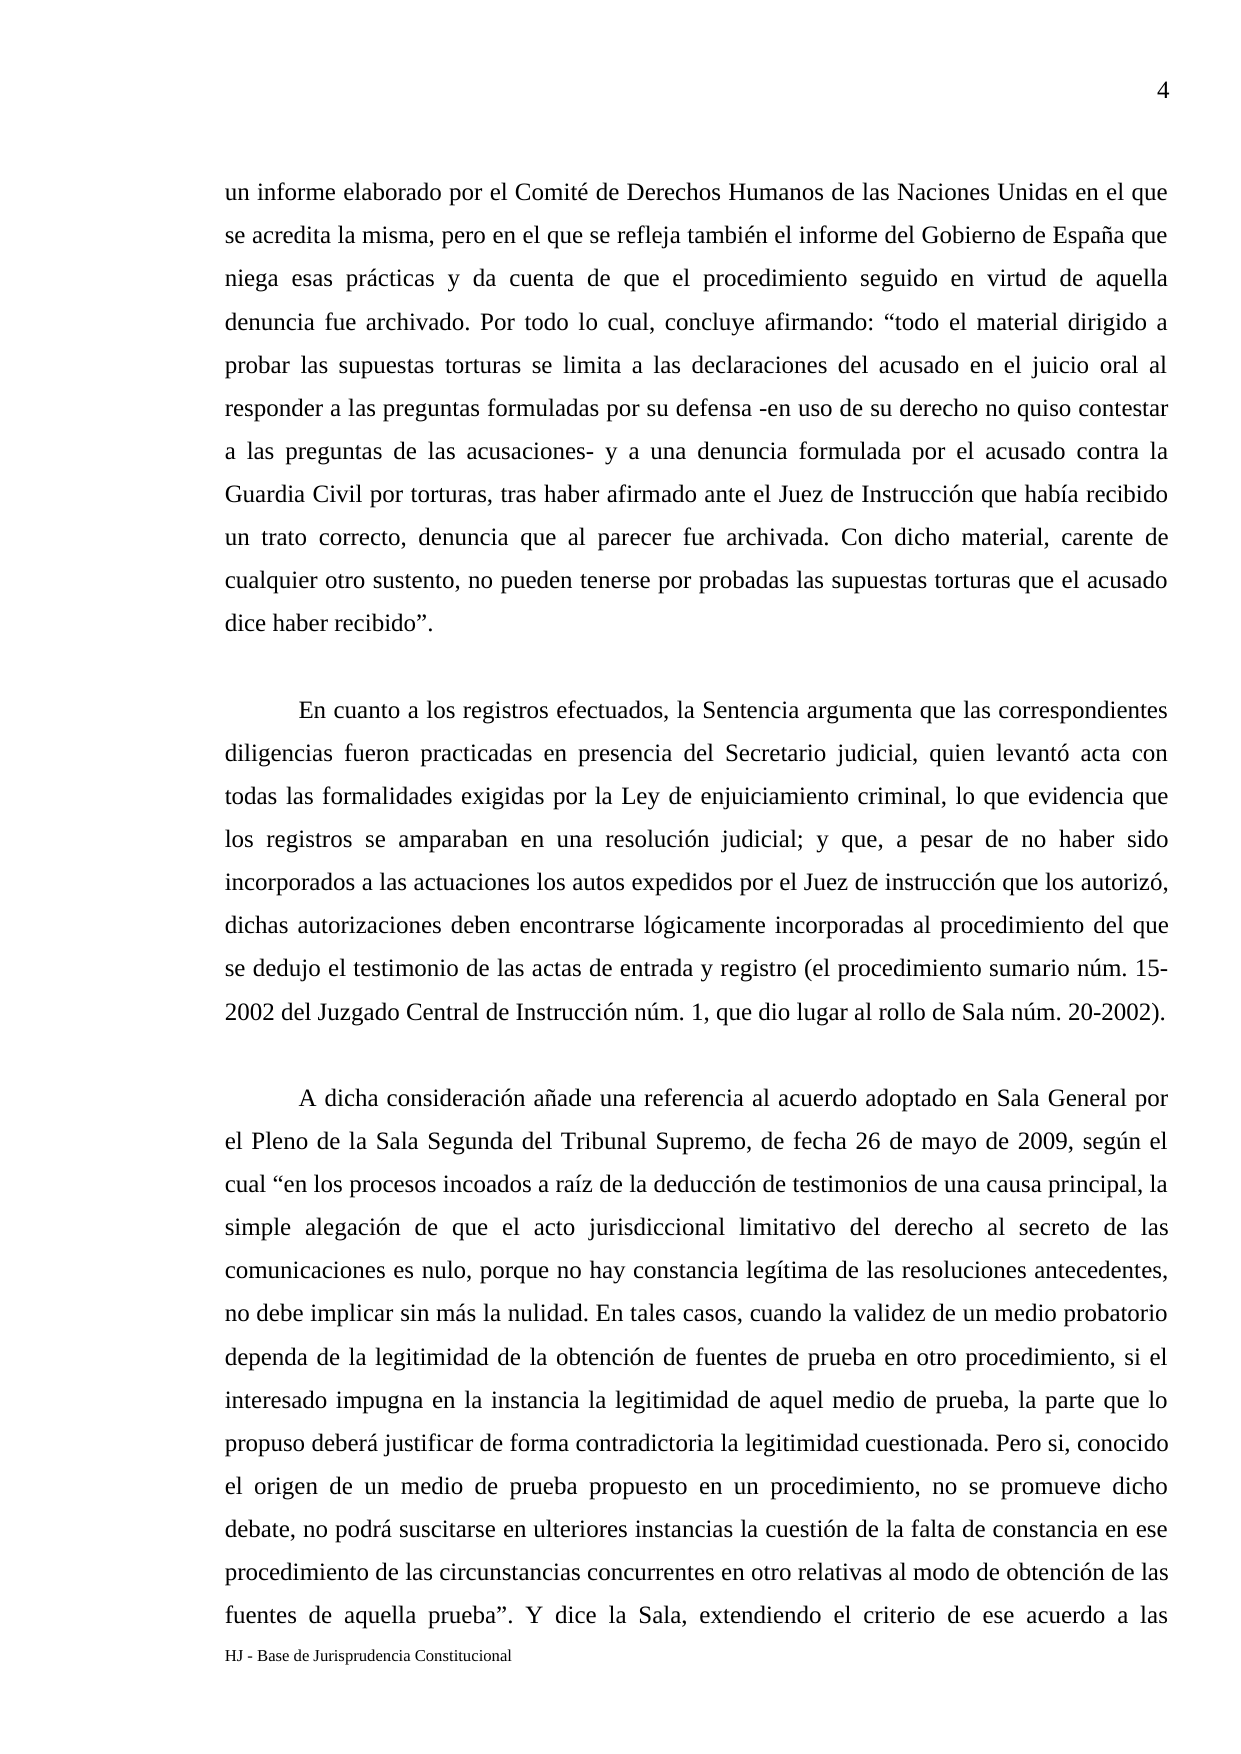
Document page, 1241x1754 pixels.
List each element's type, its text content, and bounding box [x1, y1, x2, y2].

text En cuanto a los registros efectuados, la Sentencia argumenta que las correspondientes diligencias fueron practicadas en presencia del Secretario judicial, quien levantó acta con todas las formalidades exigidas por la Ley de enjuiciamiento criminal, lo que evidencia que los registros se amparaban en una resolución judicial; y que, a pesar de no haber sido incorporados a las actuaciones los autos expedidos por el Juez de instrucción que los autorizó, dichas autorizaciones deben encontrarse lógicamente incorporadas al procedimiento del que se dedujo el testimonio de las actas de entrada y registro (el procedimiento sumario núm. 15-2002 del Juzgado Central de Instrucción núm. 1, que dio lugar al rollo de Sala núm. 20-2002). [224, 695, 1169, 1025]
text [224, 1083, 1169, 1629]
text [224, 177, 1169, 637]
